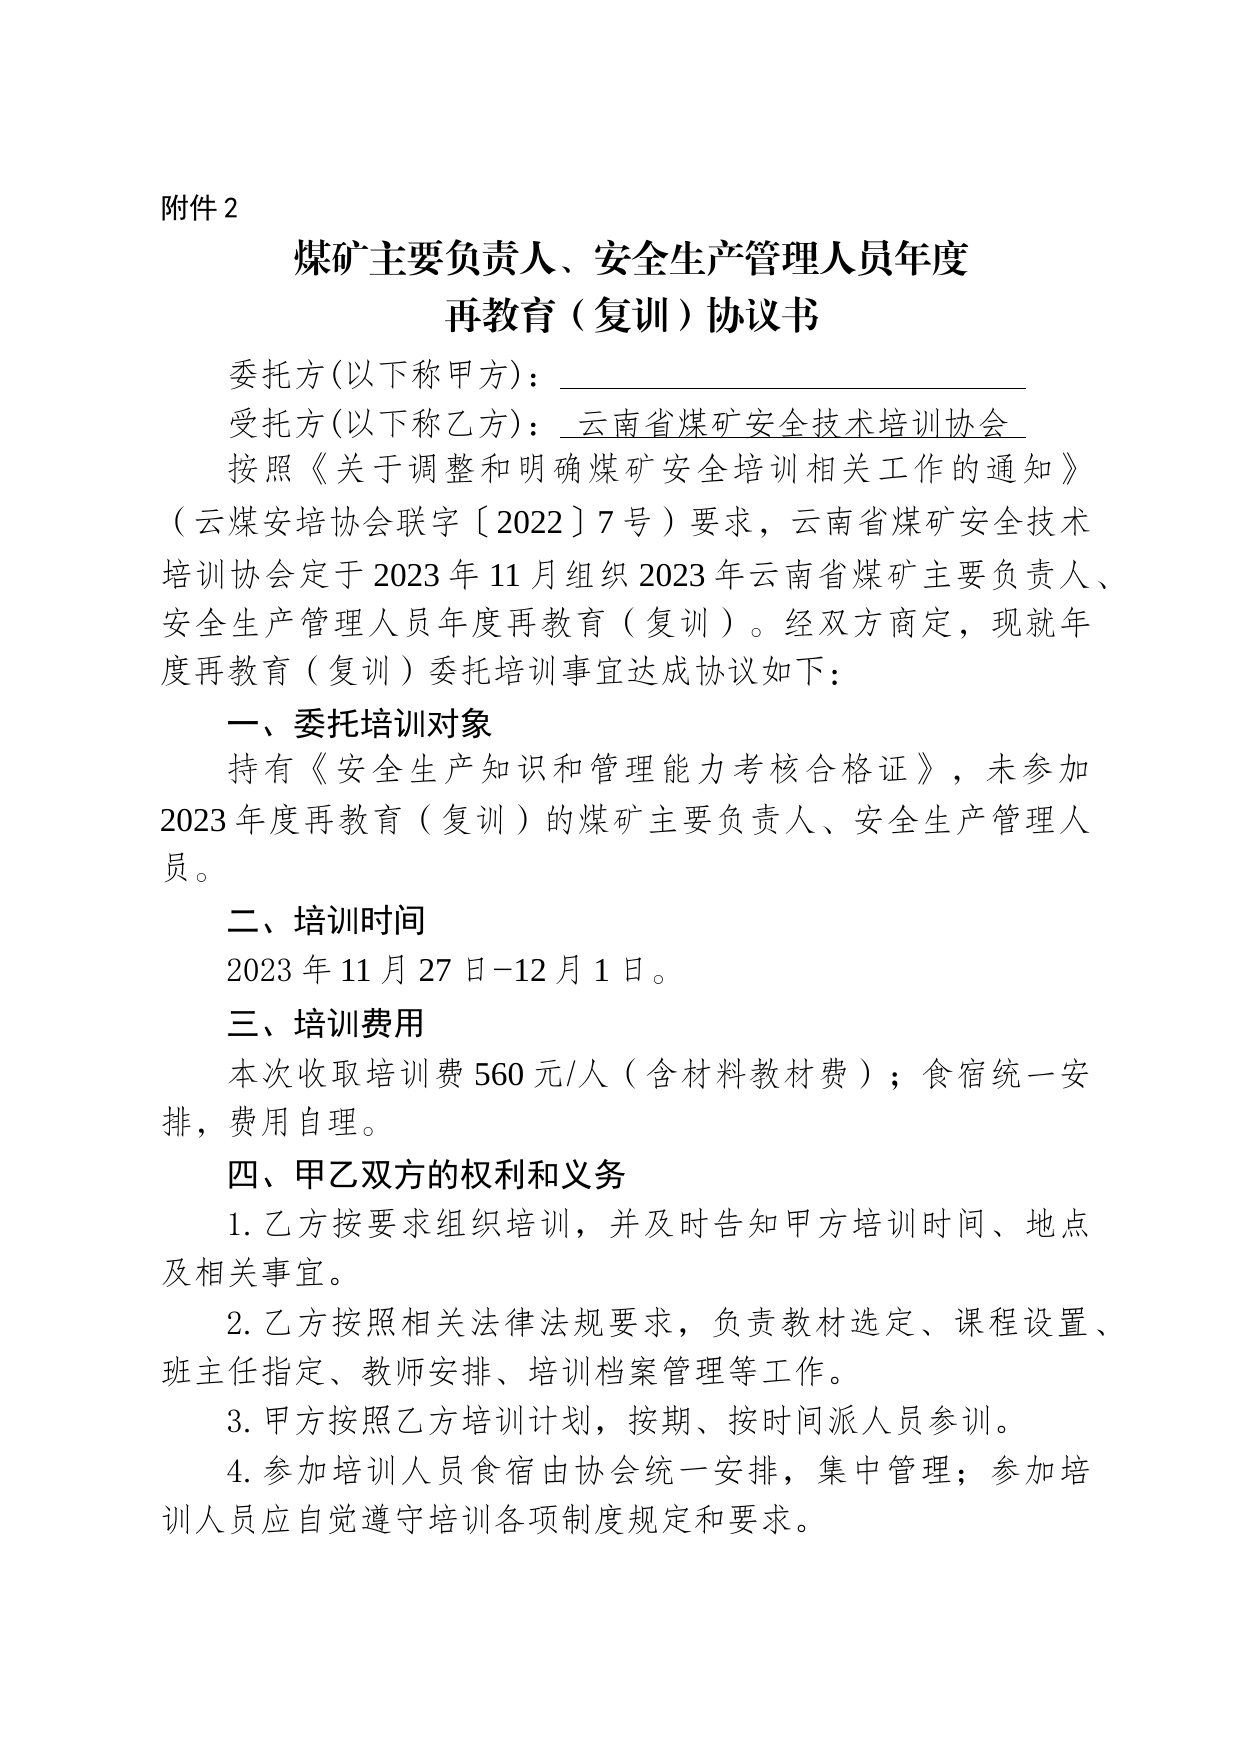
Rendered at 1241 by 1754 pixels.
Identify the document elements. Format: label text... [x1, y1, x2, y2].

text 按照《关于调整和明确煤矿安全培训相关工作的通知》（云煤安培协会联字〔2022〕7号）要求，云南省煤矿安全技术培训协会定于2023年11月组织2023年云南省煤矿主要负责人、安全生产管理人员年度再教育（复训）。经双方商定，现就年度再教育（复训）委托培训事宜达成协议如下： [159, 452, 1092, 691]
text 持有《安全生产知识和管理能力考核合格证》，未参加2023年度再教育（复训）的煤矿主要负责人、安全生产管理人员。 [159, 752, 1092, 888]
text 煤矿主要负责人、安全生产管理人员年度 [159, 239, 1092, 283]
text 附件2 [159, 189, 1092, 222]
text 2.乙方按照相关法律法规要求，负责教材选定、课程设置、班主任指定、教师安排、培训档案管理等工作。 [159, 1301, 1092, 1388]
text 委托方(以下称甲方)： [159, 353, 1092, 391]
text 4.参加培训人员食宿由协会统一安排，集中管理；参加培训人员应自觉遵守培训各项制度规定和要求。 [159, 1449, 1092, 1536]
text 本次收取培训费560元/人（含材料教材费）；食宿统一安排，费用自理。 [159, 1052, 1092, 1142]
text 再教育（复训）协议书 [159, 296, 1092, 340]
text 受托方(以下称乙方)： 云南省煤矿安全技术培训协会 [159, 402, 1092, 440]
text 二、培训时间 [159, 899, 1092, 937]
text 3.甲方按照乙方培训计划，按期、按时间派人员参训。 [159, 1399, 1092, 1437]
text 1.乙方按要求组织培训，并及时告知甲方培训时间、地点及相关事宜。 [159, 1202, 1092, 1289]
text 一、委托培训对象 [159, 702, 1092, 740]
text 2023年11月27日-12月1日。 [159, 948, 1092, 990]
text 三、培训费用 [159, 1002, 1092, 1040]
text 四、甲乙双方的权利和义务 [159, 1153, 1092, 1191]
